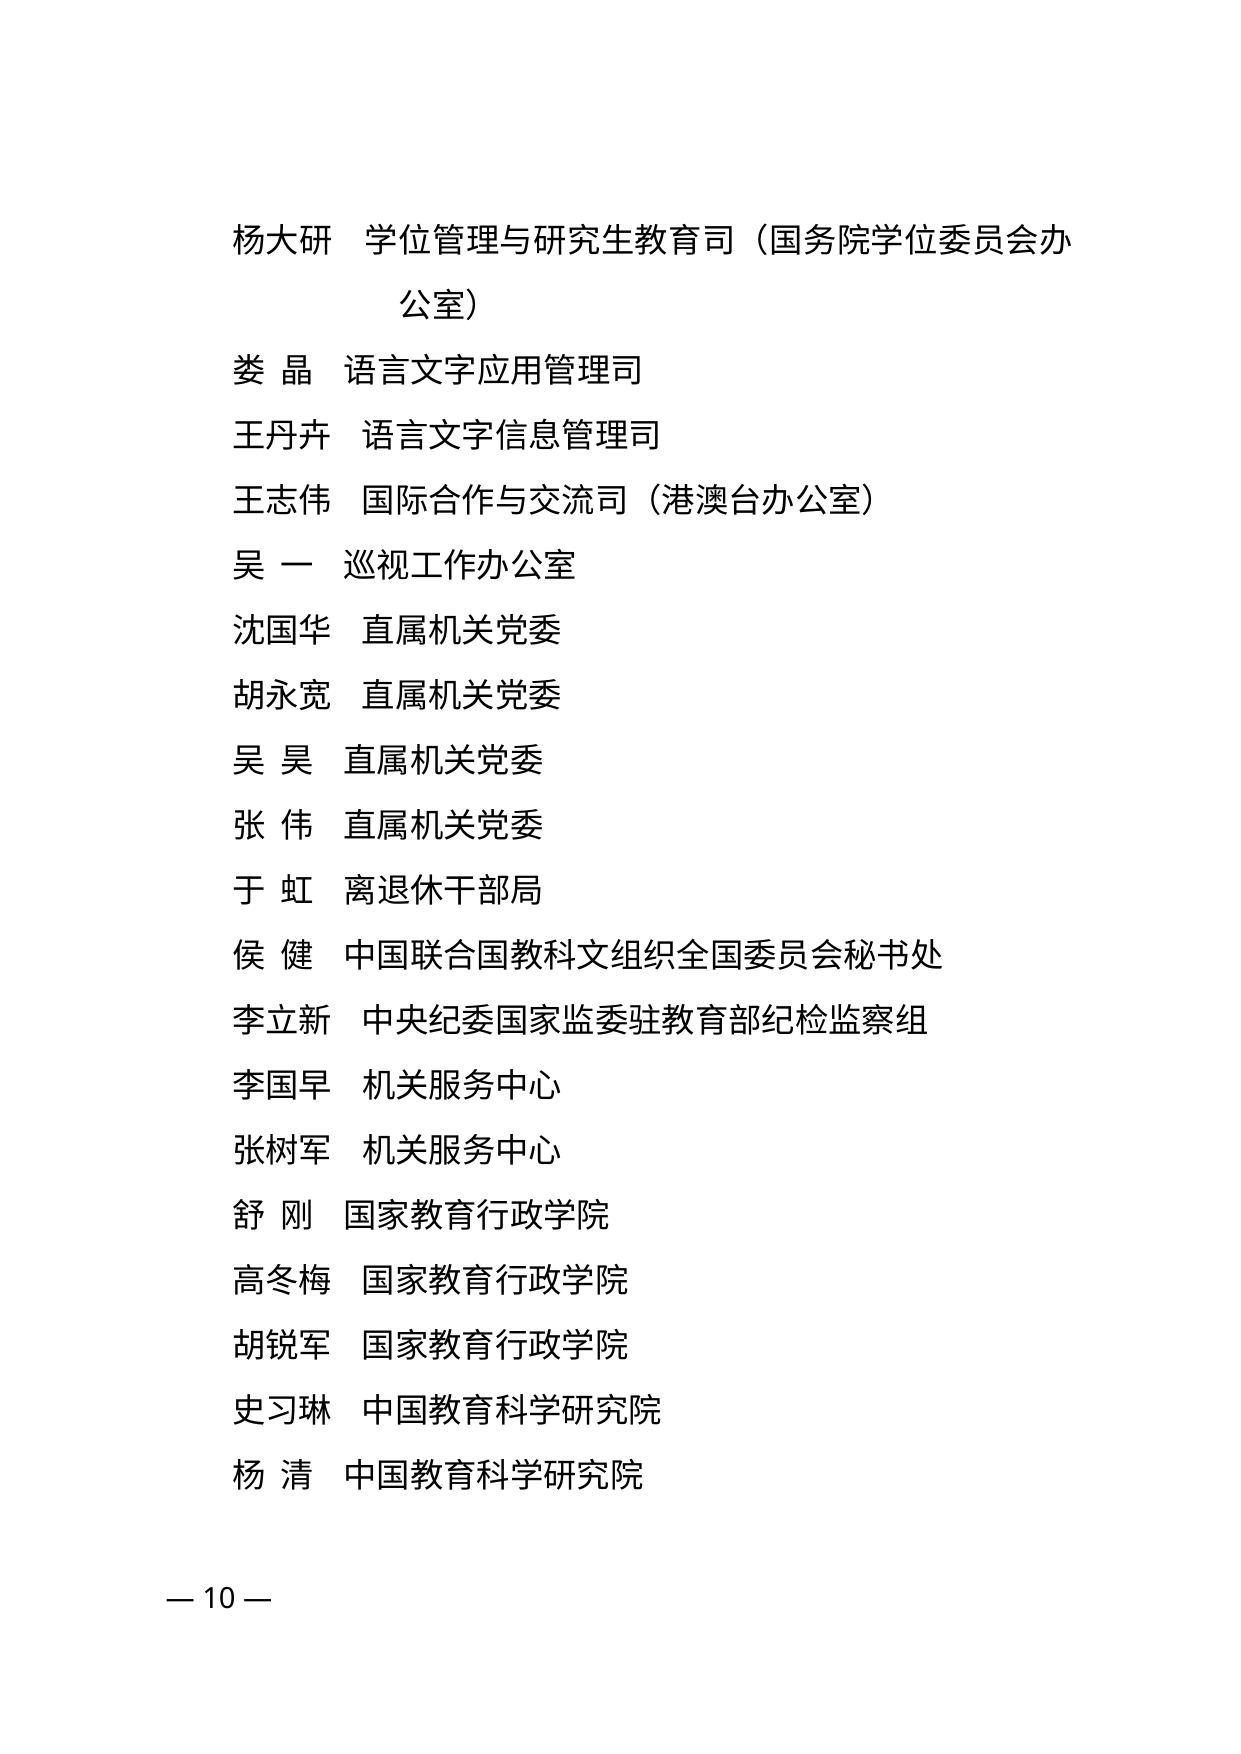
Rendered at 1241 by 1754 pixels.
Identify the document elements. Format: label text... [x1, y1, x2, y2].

text 娄 晶 语言文字应用管理司 [165, 335, 1075, 400]
text 史习琳 中国教育科学研究院 [165, 1375, 1075, 1440]
text 王志伟 国际合作与交流司（港澳台办公室） [165, 465, 1075, 530]
text 高冬梅 国家教育行政学院 [165, 1245, 1075, 1310]
text 胡锐军 国家教育行政学院 [165, 1310, 1075, 1375]
text 杨大研 学位管理与研究生教育司（国务院学位委员会办公室） [232, 205, 1075, 335]
text 胡永宽 直属机关党委 [165, 660, 1075, 725]
text 张 伟 直属机关党委 [165, 790, 1075, 855]
text 张树军 机关服务中心 [165, 1115, 1075, 1180]
text 杨 清 中国教育科学研究院 [165, 1440, 1075, 1505]
text 李国早 机关服务中心 [165, 1050, 1075, 1115]
text 李立新 中央纪委国家监委驻教育部纪检监察组 [165, 985, 1075, 1050]
text 于 虹 离退休干部局 [165, 855, 1075, 920]
text 舒 刚 国家教育行政学院 [165, 1180, 1075, 1245]
text 王丹卉 语言文字信息管理司 [165, 400, 1075, 465]
text 侯 健 中国联合国教科文组织全国委员会秘书处 [165, 920, 1075, 985]
text 沈国华 直属机关党委 [165, 595, 1075, 660]
text 吴 昊 直属机关党委 [165, 725, 1075, 790]
text 吴 一 巡视工作办公室 [165, 530, 1075, 595]
